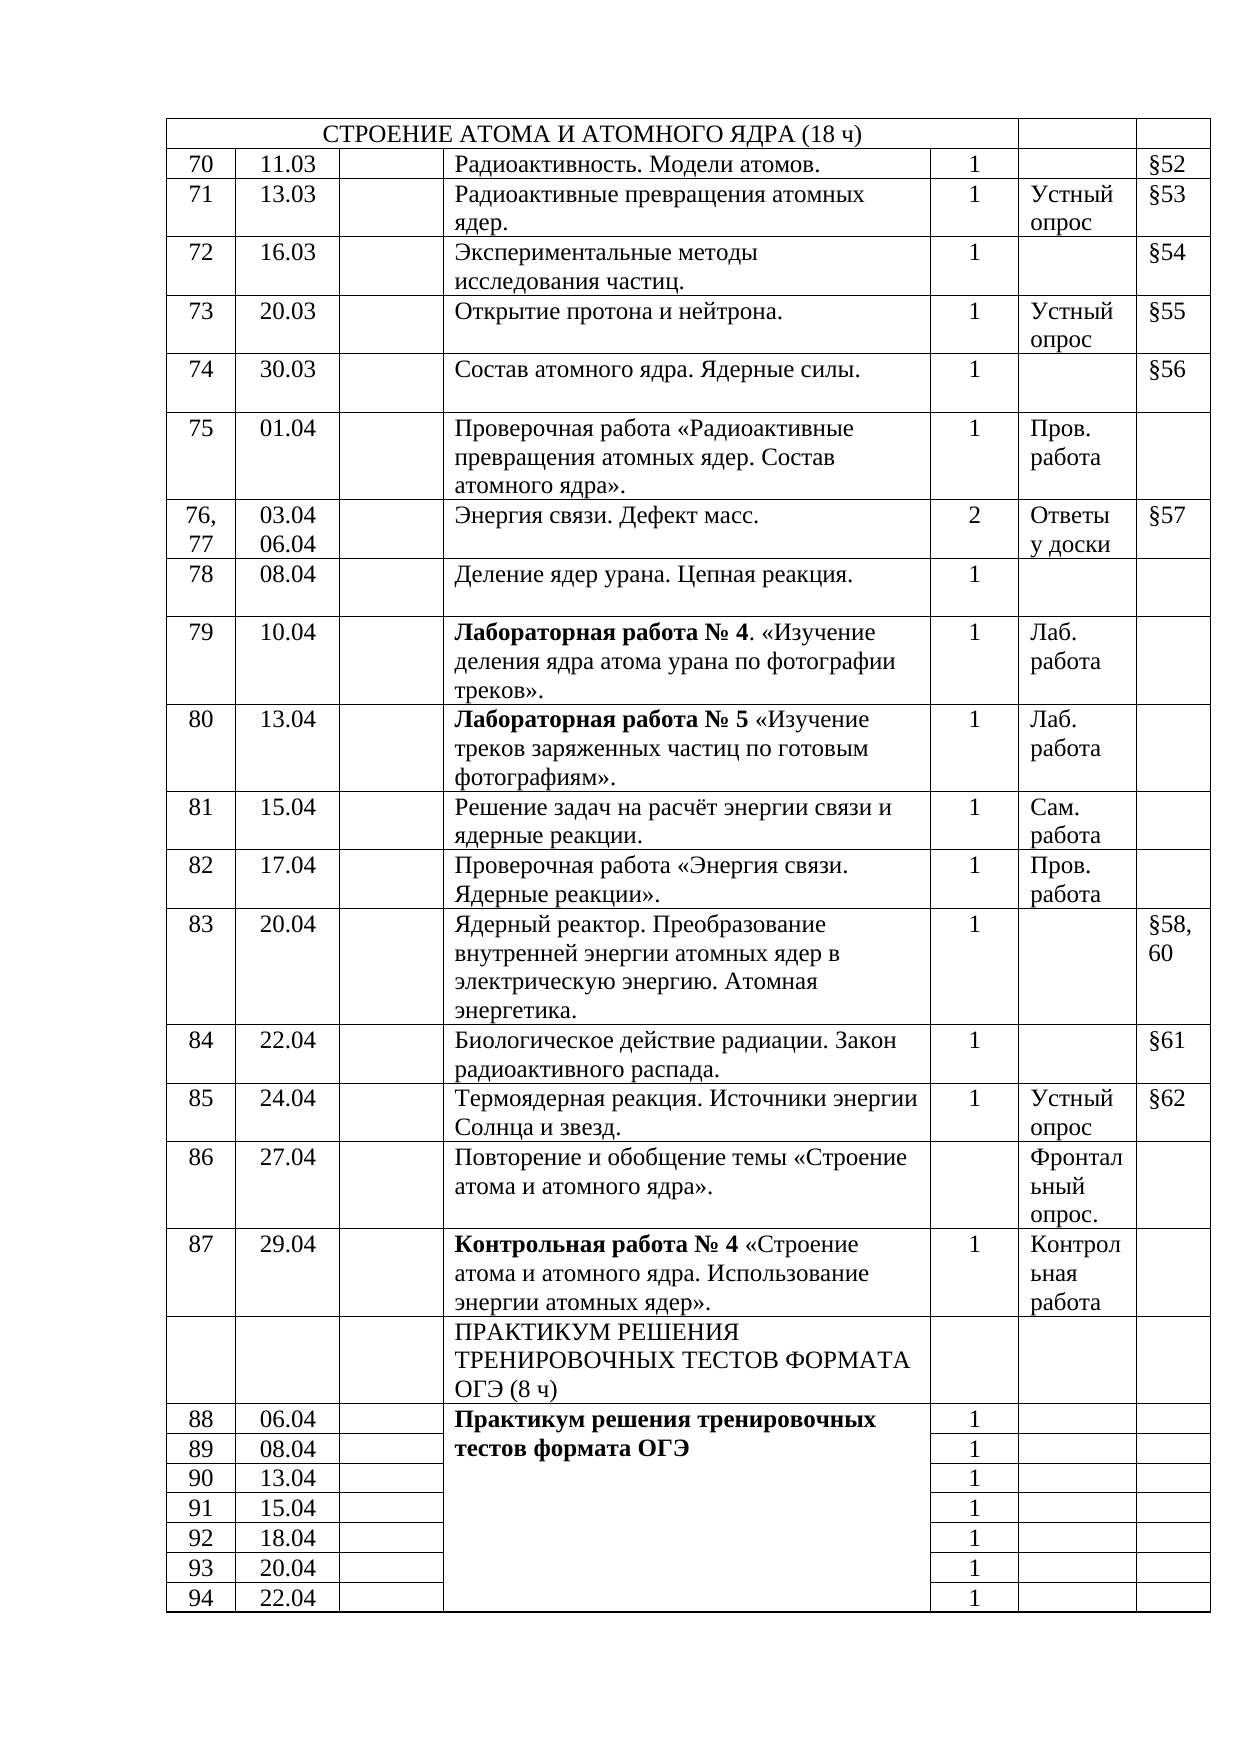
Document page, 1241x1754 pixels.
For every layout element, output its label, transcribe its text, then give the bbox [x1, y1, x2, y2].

table_cell 13.04 [236, 1464, 339, 1492]
table_cell [340, 850, 443, 908]
table_cell §61 [1137, 1025, 1210, 1082]
table_cell 10.04 [236, 617, 339, 703]
table_cell [340, 1025, 443, 1082]
table_cell Радиоактивные превращения атомных ядер. [444, 179, 930, 236]
table_cell Пров. работа [1019, 850, 1136, 908]
table_cell 1 [931, 1434, 1018, 1462]
table_cell 80 [167, 705, 235, 791]
table_cell [1019, 119, 1136, 148]
table_cell Биологическое действие радиации. Закон радиоактивного распада. [444, 1025, 930, 1082]
table_cell §58, 60 [1137, 909, 1210, 1024]
table_cell 1 [931, 1583, 1018, 1611]
table_cell [1019, 1404, 1136, 1433]
table_cell 1 [931, 1553, 1018, 1582]
table_cell 1 [931, 1404, 1018, 1433]
table_cell [340, 1583, 443, 1611]
table_cell Открытие протона и нейтрона. [444, 296, 930, 353]
table_cell §56 [1137, 354, 1210, 412]
table_cell [1137, 1523, 1210, 1552]
table_cell 20.03 [236, 296, 339, 353]
table_cell Проверочная работа «Энергия связи. Ядерные реакции». [444, 850, 930, 908]
table_cell 18.04 [236, 1523, 339, 1552]
table_cell Экспериментальные методы исследования частиц. [444, 237, 930, 295]
table_cell Ответы у доски [1019, 500, 1136, 558]
table_cell 1 [931, 617, 1018, 703]
table_cell [340, 1317, 443, 1403]
table_cell Контрольная работа № 4 «Строение атома и атомного ядра. Использование энергии атомных ядер». [444, 1229, 930, 1316]
table_cell 01.04 [236, 413, 339, 499]
table_cell 08.04 [236, 1434, 339, 1462]
table_cell Лаб. работа [1019, 617, 1136, 703]
table_cell [1137, 559, 1210, 616]
table_cell [340, 1084, 443, 1141]
table_cell 89 [167, 1434, 235, 1462]
table_cell [340, 1434, 443, 1462]
table_cell [1019, 1493, 1136, 1522]
table_cell Практикум решения тренировочных тестов формата ОГЭ [444, 1404, 930, 1611]
table_cell [1137, 1464, 1210, 1492]
table_cell 1 [931, 909, 1018, 1024]
table_cell [340, 1523, 443, 1552]
table_cell 20.04 [236, 909, 339, 1024]
table_cell Устный опрос [1019, 1084, 1136, 1141]
table_cell Устный опрос [1019, 296, 1136, 353]
table_cell [340, 559, 443, 616]
table_cell [1137, 617, 1210, 703]
table_cell 1 [931, 1493, 1018, 1522]
table_cell 90 [167, 1464, 235, 1492]
table_cell [1137, 1493, 1210, 1522]
table_cell 78 [167, 559, 235, 616]
table_cell [340, 1493, 443, 1522]
table_cell [1019, 1583, 1136, 1611]
table_cell [340, 237, 443, 295]
table_cell 1 [931, 179, 1018, 236]
table_cell [340, 1229, 443, 1316]
table_cell 06.04 [236, 1404, 339, 1433]
table_cell 13.03 [236, 179, 339, 236]
table_cell [1137, 850, 1210, 908]
table_cell [340, 413, 443, 499]
table_cell 11.03 [236, 149, 339, 178]
table_cell [1137, 1142, 1210, 1228]
table_cell [1137, 1317, 1210, 1403]
table_cell [340, 296, 443, 353]
table_cell 1 [931, 705, 1018, 791]
table_cell Термоядерная реакция. Источники энергии Солнца и звезд. [444, 1084, 930, 1141]
table_cell Деление ядер урана. Цепная реакция. [444, 559, 930, 616]
table_cell 1 [931, 354, 1018, 412]
table_cell 29.04 [236, 1229, 339, 1316]
table_cell [1019, 354, 1136, 412]
table_cell 1 [931, 237, 1018, 295]
table_cell 1 [931, 1229, 1018, 1316]
table_cell [1019, 909, 1136, 1024]
table_cell [340, 354, 443, 412]
table_cell 16.03 [236, 237, 339, 295]
table_cell Лабораторная работа № 5 «Изучение треков заряженных частиц по готовым фотографиям». [444, 705, 930, 791]
table_cell Решение задач на расчёт энергии связи и ядерные реакции. [444, 792, 930, 849]
table_cell 70 [167, 149, 235, 178]
table_cell 85 [167, 1084, 235, 1141]
table_cell [931, 1317, 1018, 1403]
table_cell 17.04 [236, 850, 339, 908]
table_cell 24.04 [236, 1084, 339, 1141]
table_cell 75 [167, 413, 235, 499]
table_cell [340, 909, 443, 1024]
table_cell 71 [167, 179, 235, 236]
table_cell 08.04 [236, 559, 339, 616]
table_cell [167, 119, 1018, 148]
table_cell [931, 1142, 1018, 1228]
table_cell 72 [167, 237, 235, 295]
table_cell Радиоактивность. Модели атомов. [444, 149, 930, 178]
table_cell [1137, 1404, 1210, 1433]
table_cell [1019, 237, 1136, 295]
table_cell 1 [931, 1084, 1018, 1141]
table_cell 1 [931, 559, 1018, 616]
table_cell Проверочная работа «Радиоактивные превращения атомных ядер. Состав атомного ядра». [444, 413, 930, 499]
table_cell §52 [1137, 149, 1210, 178]
table_cell 83 [167, 909, 235, 1024]
table_cell [340, 149, 443, 178]
table_cell 1 [931, 792, 1018, 849]
table_cell Состав атомного ядра. Ядерные силы. [444, 354, 930, 412]
table_cell Энергия связи. Дефект масс. [444, 500, 930, 558]
table_cell Ядерный реактор. Преобразование внутренней энергии атомных ядер в электрическую энергию. Атомная энергетика. [444, 909, 930, 1024]
table_cell [236, 1317, 339, 1403]
table_cell 20.04 [236, 1553, 339, 1582]
table_cell 1 [931, 1464, 1018, 1492]
table_cell 1 [931, 850, 1018, 908]
table_cell 22.04 [236, 1025, 339, 1082]
table_cell 15.04 [236, 1493, 339, 1522]
table_cell [1137, 705, 1210, 791]
table_cell §55 [1137, 296, 1210, 353]
table_cell [1137, 1434, 1210, 1462]
table_cell §53 [1137, 179, 1210, 236]
table_cell [167, 1317, 235, 1403]
table_cell [1019, 1317, 1136, 1403]
table_cell Пров. работа [1019, 413, 1136, 499]
table_cell 86 [167, 1142, 235, 1228]
table_cell Повторение и обобщение темы «Строение атома и атомного ядра». [444, 1142, 930, 1228]
table_cell [1019, 1553, 1136, 1582]
table_cell 1 [931, 296, 1018, 353]
table_cell [340, 179, 443, 236]
table_cell 15.04 [236, 792, 339, 849]
table_cell Лаб. работа [1019, 705, 1136, 791]
table_cell [340, 792, 443, 849]
table_cell [340, 1464, 443, 1492]
table_cell 03.04 06.04 [236, 500, 339, 558]
table_cell 73 [167, 296, 235, 353]
table_cell [340, 1142, 443, 1228]
table_cell §57 [1137, 500, 1210, 558]
table_cell 82 [167, 850, 235, 908]
table_cell §54 [1137, 237, 1210, 295]
table_cell [1137, 792, 1210, 849]
table_cell 1 [931, 1523, 1018, 1552]
table_cell 1 [931, 1025, 1018, 1082]
table_cell [1019, 1523, 1136, 1552]
table_cell [340, 500, 443, 558]
table_cell 13.04 [236, 705, 339, 791]
table_cell [340, 705, 443, 791]
table_cell 84 [167, 1025, 235, 1082]
table_cell [1137, 1583, 1210, 1611]
table_cell Лабораторная работа № 4. «Изучение деления ядра атома урана по фотографии треков». [444, 617, 930, 703]
table_cell 27.04 [236, 1142, 339, 1228]
table_cell 74 [167, 354, 235, 412]
table_cell 94 [167, 1583, 235, 1611]
table_cell [1137, 1553, 1210, 1582]
table_cell 30.03 [236, 354, 339, 412]
table_cell [1137, 119, 1210, 148]
table_cell [340, 1553, 443, 1582]
table_cell Сам. работа [1019, 792, 1136, 849]
table_cell [340, 617, 443, 703]
table_cell [1137, 1229, 1210, 1316]
table_cell 22.04 [236, 1583, 339, 1611]
table_cell 76, 77 [167, 500, 235, 558]
table_cell [340, 1404, 443, 1433]
table_cell [1019, 1434, 1136, 1462]
table_cell Контрольная работа [1019, 1229, 1136, 1316]
table_cell §62 [1137, 1084, 1210, 1141]
table_cell [1019, 559, 1136, 616]
table_cell 2 [931, 500, 1018, 558]
table_cell 93 [167, 1553, 235, 1582]
table_cell [1137, 413, 1210, 499]
table_cell [1019, 1025, 1136, 1082]
table_cell Устный опрос [1019, 179, 1136, 236]
table_cell 1 [931, 413, 1018, 499]
table_cell 88 [167, 1404, 235, 1433]
table_cell 87 [167, 1229, 235, 1316]
table_cell Фронтальный опрос. [1019, 1142, 1136, 1228]
table_cell 91 [167, 1493, 235, 1522]
table_cell 1 [931, 149, 1018, 178]
table_cell [1019, 1464, 1136, 1492]
table_cell ПРАКТИКУМ РЕШЕНИЯ ТРЕНИРОВОЧНЫХ ТЕСТОВ ФОРМАТА ОГЭ (8 ч) [444, 1317, 930, 1403]
table_cell 92 [167, 1523, 235, 1552]
table_cell 79 [167, 617, 235, 703]
table_cell 81 [167, 792, 235, 849]
table_cell [1019, 149, 1136, 178]
